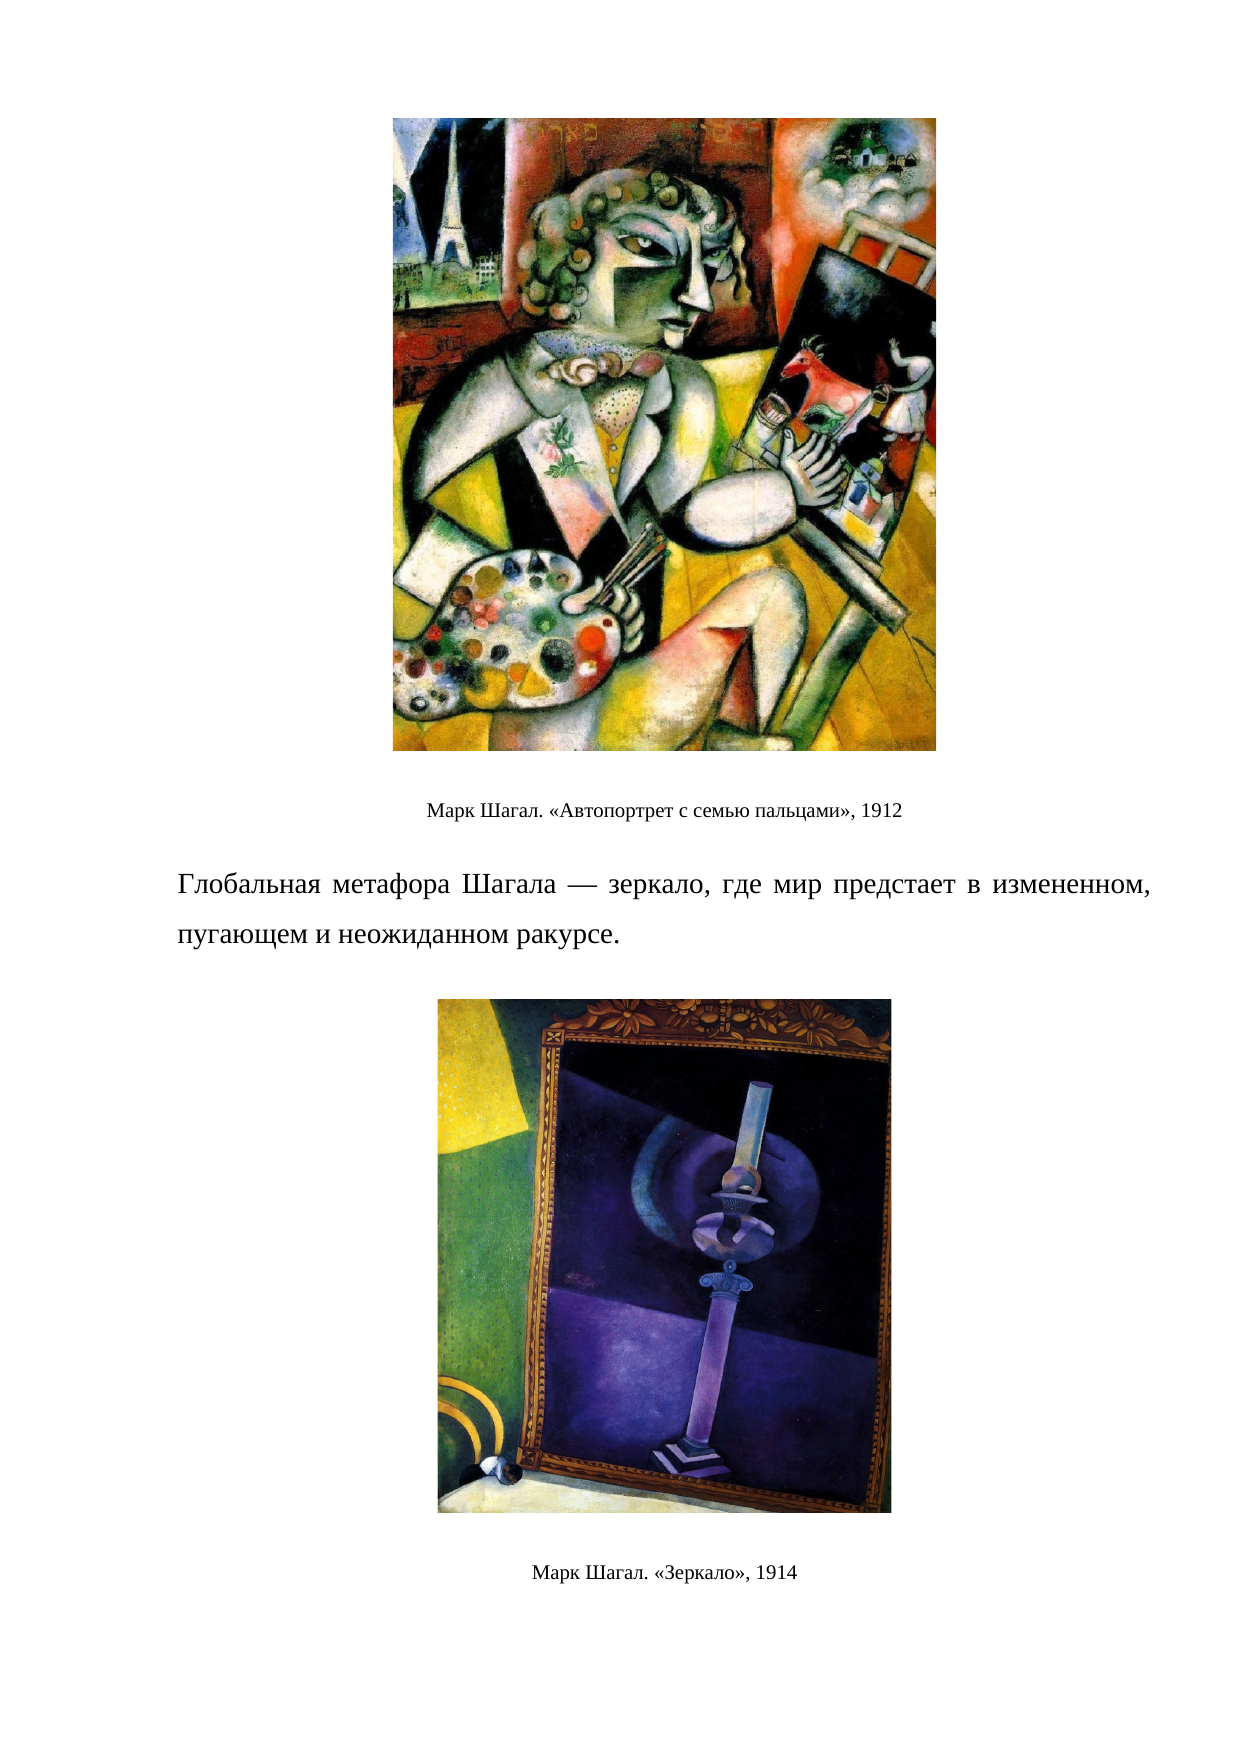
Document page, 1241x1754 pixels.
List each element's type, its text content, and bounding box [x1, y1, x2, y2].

text Марк Шагал. «Автопортрет с семью пальцами», 1912 [177, 797, 1152, 822]
picture [437, 999, 892, 1513]
text Глобальная метафора Шагала — зеркало, где мир предстает в измененном, пугающем и неожиданном ракурсе. [177, 866, 1152, 950]
text Марк Шагал. «Зеркало», 1914 [177, 1560, 1152, 1584]
picture [392, 118, 937, 751]
